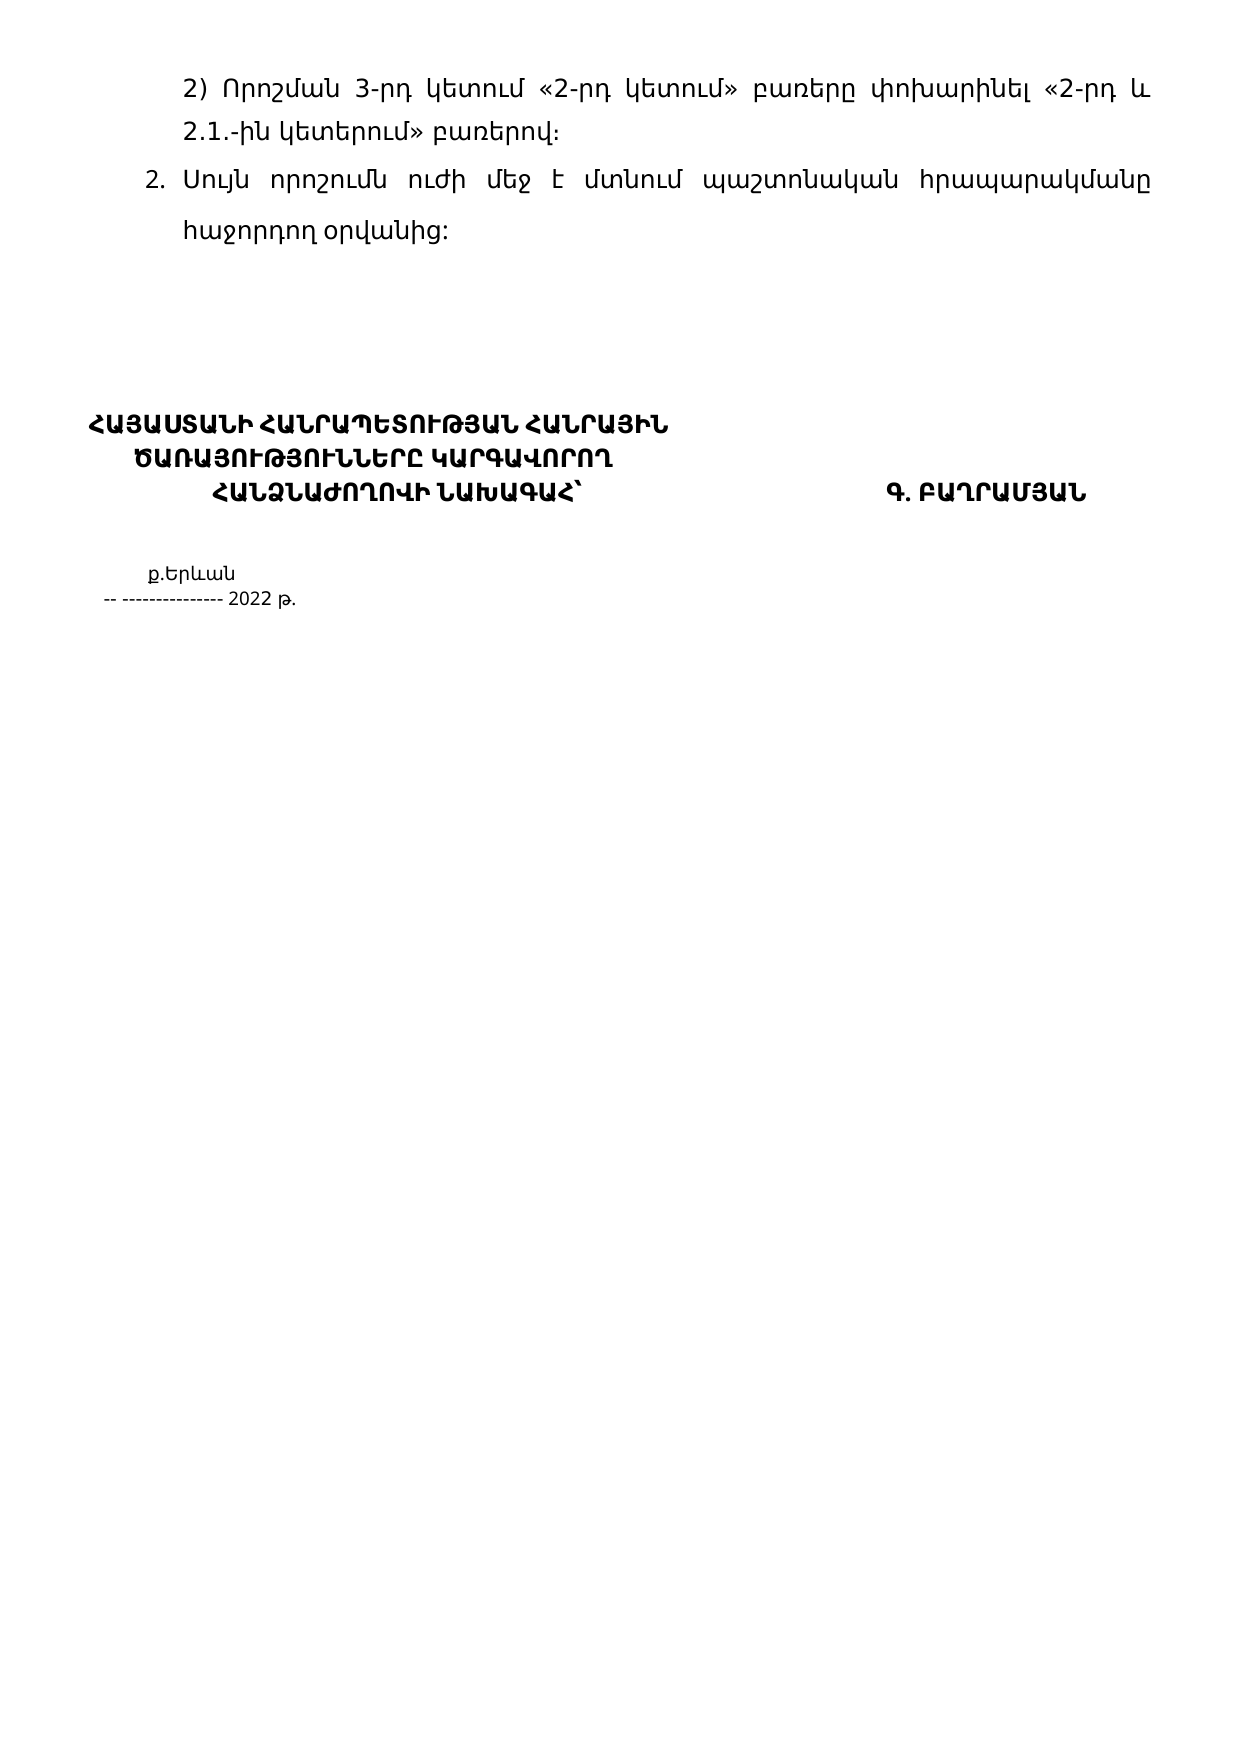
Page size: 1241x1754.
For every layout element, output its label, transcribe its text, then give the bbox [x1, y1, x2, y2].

text ք.Երևան [89, 560, 1152, 585]
text ՀԱՆՁՆԱԺՈՂՈՎԻ ՆԱԽԱԳԱՀ՝ Գ. ԲԱՂՐԱՄՅԱՆ [89, 475, 1152, 509]
text -- --------------- 2022 թ. [89, 585, 1152, 611]
text ՀԱՅԱՍՏԱՆԻ ՀԱՆՐԱՊԵՏՈՒԹՅԱՆ ՀԱՆՐԱՅԻՆ [89, 407, 1152, 441]
list Սույն որոշումն ուժի մեջ է մտնում պաշտոնական հրապարակմանը հաջորդող օրվանից: [145, 161, 1152, 246]
text 2) Որոշման 3-րդ կետում «2-րդ կետում» բառերը փոխարինել «2-րդ և 2.1.-ին կետերում» բառերով։ [182, 74, 1152, 147]
text ԾԱՌԱՅՈՒԹՅՈՒՆՆԵՐԸ ԿԱՐԳԱՎՈՐՈՂ [89, 441, 1152, 475]
